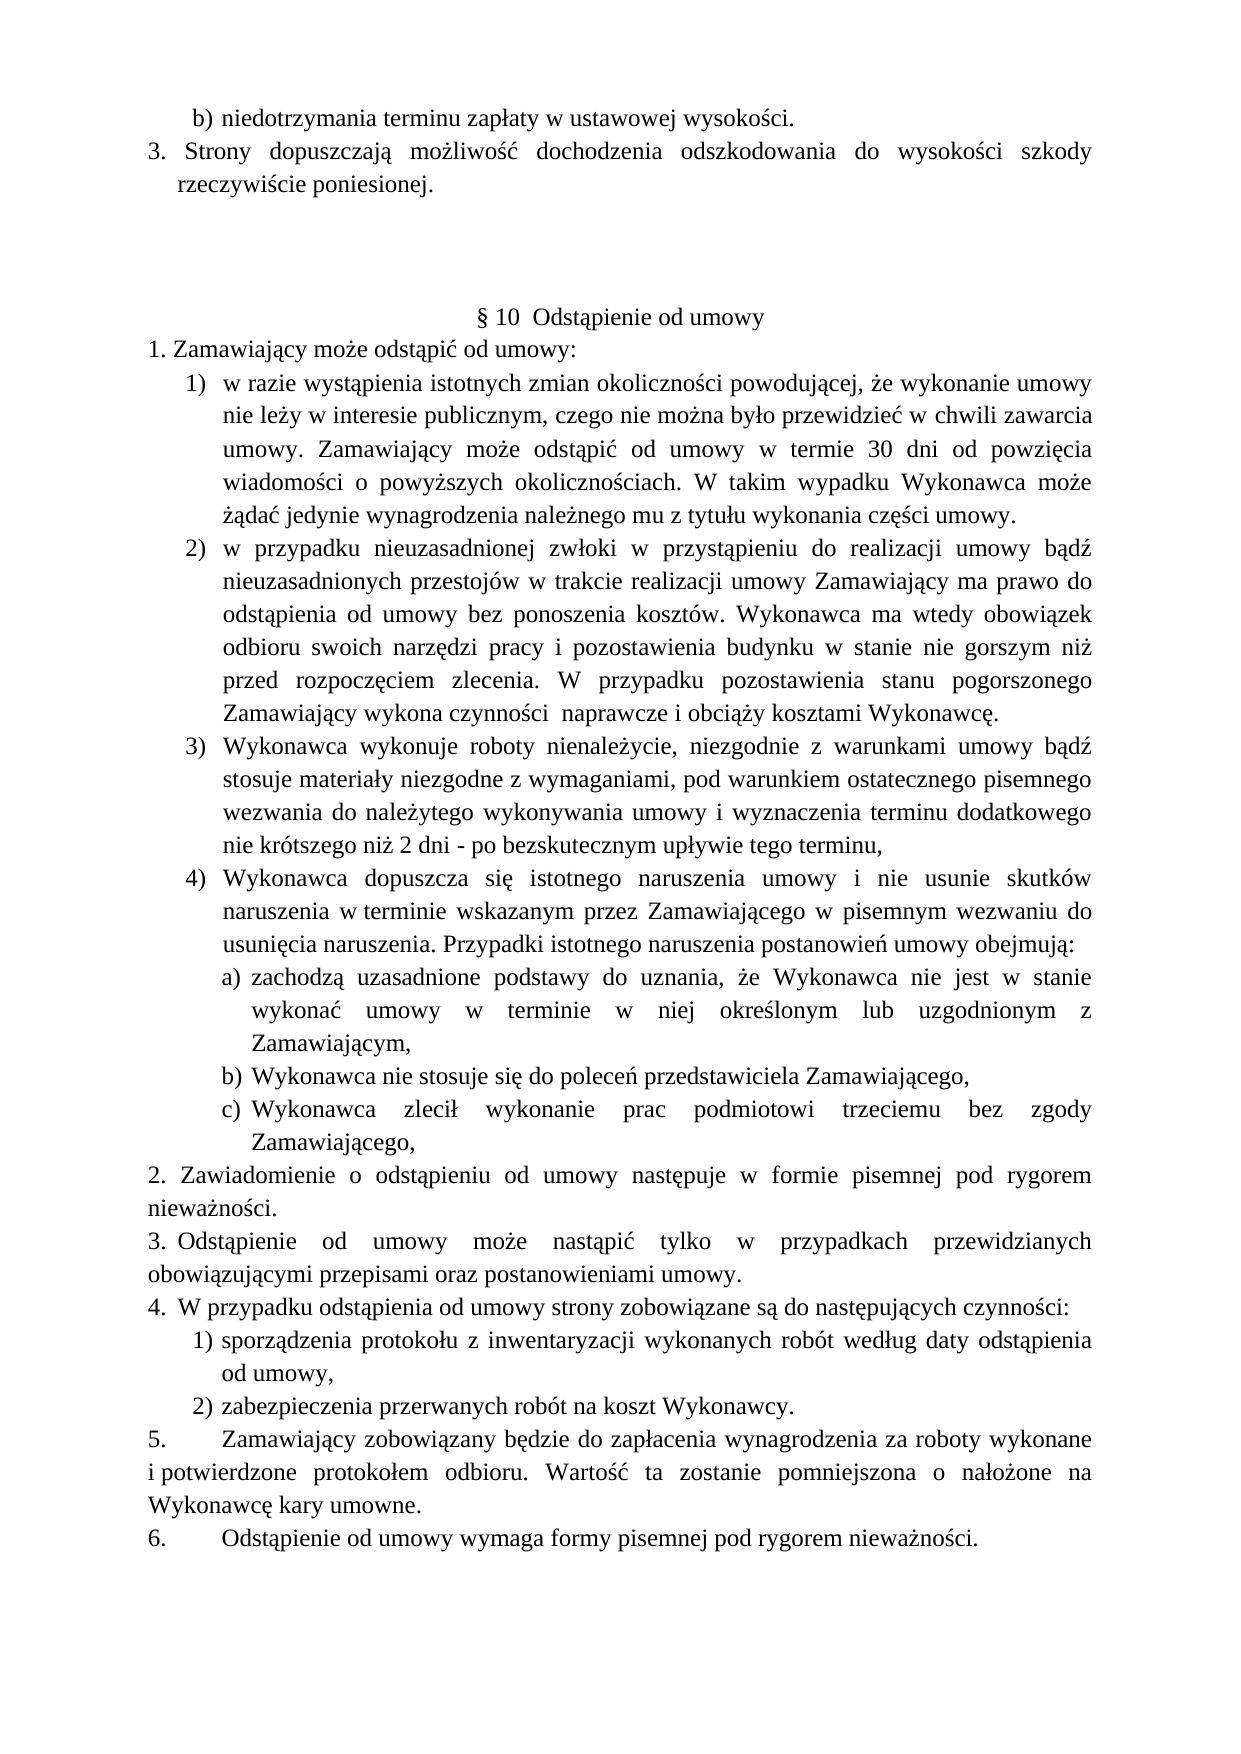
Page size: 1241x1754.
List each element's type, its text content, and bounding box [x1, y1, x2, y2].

text § 10 Odstąpienie od umowy [148, 302, 1093, 330]
list sporządzenia protokołu z inwentaryzacji wykonanych robót według daty odstąpienia od umowy, [192, 1325, 1093, 1387]
text 1. Zamawiający może odstąpić od umowy: [148, 334, 1093, 363]
list Odstąpienie od umowy wymaga formy pisemnej pod rygorem nieważności. [148, 1523, 1093, 1552]
text 2. Zawiadomienie o odstąpieniu od umowy następuje w formie pisemnej pod rygorem nieważności. [148, 1160, 1093, 1222]
list zachodzą uzasadnione podstawy do uznania, że Wykonawca nie jest w stanie wykonać umowy w terminie w niej określonym lub uzgodnionym z Zamawiającym, [221, 962, 1093, 1057]
list w razie wystąpienia istotnych zmian okoliczności powodującej, że wykonanie umowy nie leży w interesie publicznym, czego nie można było przewidzieć w chwili zawarcia umowy. Zamawiający może odstąpić od umowy w termie 30 dni od powzięcia wiadomości o powyższych okolicznościach. W takim wypadku Wykonawca może żądać jedynie wynagrodzenia należnego mu z tytułu wykonania części umowy. [185, 368, 1093, 528]
text 3. Strony dopuszczają możliwość dochodzenia odszkodowania do wysokości szkody rzeczywiście poniesionej. [148, 136, 1093, 198]
list Wykonawca nie stosuje się do poleceń przedstawiciela Zamawiającego, [221, 1061, 1093, 1090]
list W przypadku odstąpienia od umowy strony zobowiązane są do następujących czynności: [148, 1292, 1093, 1321]
list Zamawiający zobowiązany będzie do zapłacenia wynagrodzenia za roboty wykonane i potwierdzone protokołem odbioru. Wartość ta zostanie pomniejszona o nałożone na Wykonawcę kary umowne. [148, 1424, 1093, 1519]
list w przypadku nieuzasadnionej zwłoki w przystąpieniu do realizacji umowy bądź nieuzasadnionych przestojów w trakcie realizacji umowy Zamawiający ma prawo do odstąpienia od umowy bez ponoszenia kosztów. Wykonawca ma wtedy obowiązek odbioru swoich narzędzi pracy i pozostawienia budynku w stanie nie gorszym niż przed rozpoczęciem zlecenia. W przypadku pozostawienia stanu pogorszonego Zamawiający wykona czynności naprawcze i obciąży kosztami Wykonawcę. [185, 533, 1093, 727]
list Odstąpienie od umowy może nastąpić tylko w przypadkach przewidzianych obowiązującymi przepisami oraz postanowieniami umowy. [148, 1226, 1093, 1288]
list Wykonawca wykonuje roboty nienależycie, niezgodnie z warunkami umowy bądź stosuje materiały niezgodne z wymaganiami, pod warunkiem ostatecznego pisemnego wezwania do należytego wykonywania umowy i wyznaczenia terminu dodatkowego nie krótszego niż 2 dni - po bezskutecznym upływie tego terminu, [185, 731, 1093, 859]
list Wykonawca dopuszcza się istotnego naruszenia umowy i nie usunie skutków naruszenia w terminie wskazanym przez Zamawiającego w pisemnym wezwaniu do usunięcia naruszenia. Przypadki istotnego naruszenia postanowień umowy obejmują: [185, 863, 1093, 958]
list Wykonawca zlecił wykonanie prac podmiotowi trzeciemu bez zgody Zamawiającego, [221, 1094, 1093, 1156]
list zabezpieczenia przerwanych robót na koszt Wykonawcy. [192, 1391, 1093, 1420]
list niedotrzymania terminu zapłaty w ustawowej wysokości. [192, 103, 1093, 132]
